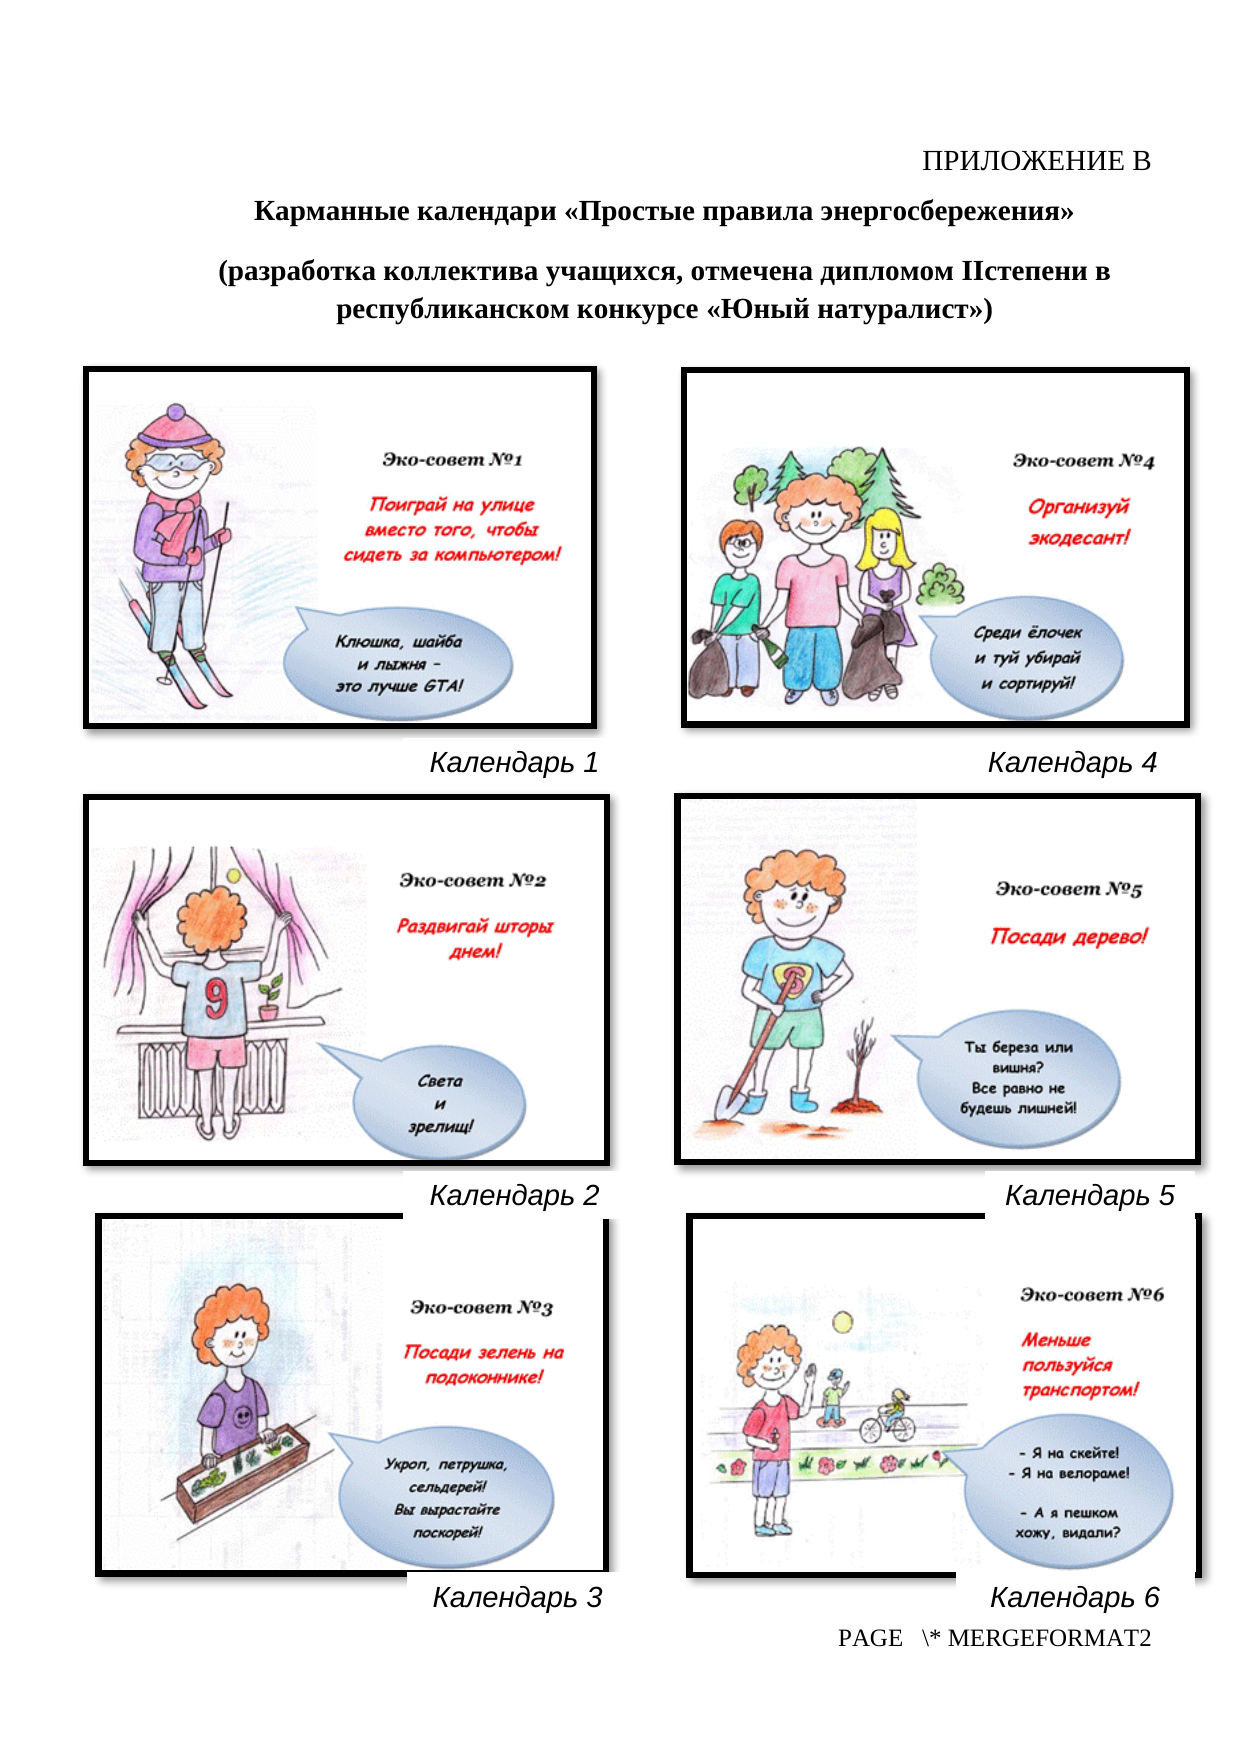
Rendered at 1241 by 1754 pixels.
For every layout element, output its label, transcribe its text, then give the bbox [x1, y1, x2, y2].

picture [687, 373, 1184, 721]
picture [89, 372, 591, 723]
picture [89, 800, 604, 1160]
picture [102, 1219, 603, 1570]
picture [681, 799, 1195, 1159]
text (разработка коллектива учащихся, отмечена дипломом IIстепени в республиканском конкурсе «Юный натуралист») [177, 253, 1152, 325]
picture [693, 1219, 1196, 1572]
text ПРИЛОЖЕНИЕ В [177, 143, 1152, 177]
text Карманные календари «Простые правила энергосбережения» [177, 193, 1152, 227]
